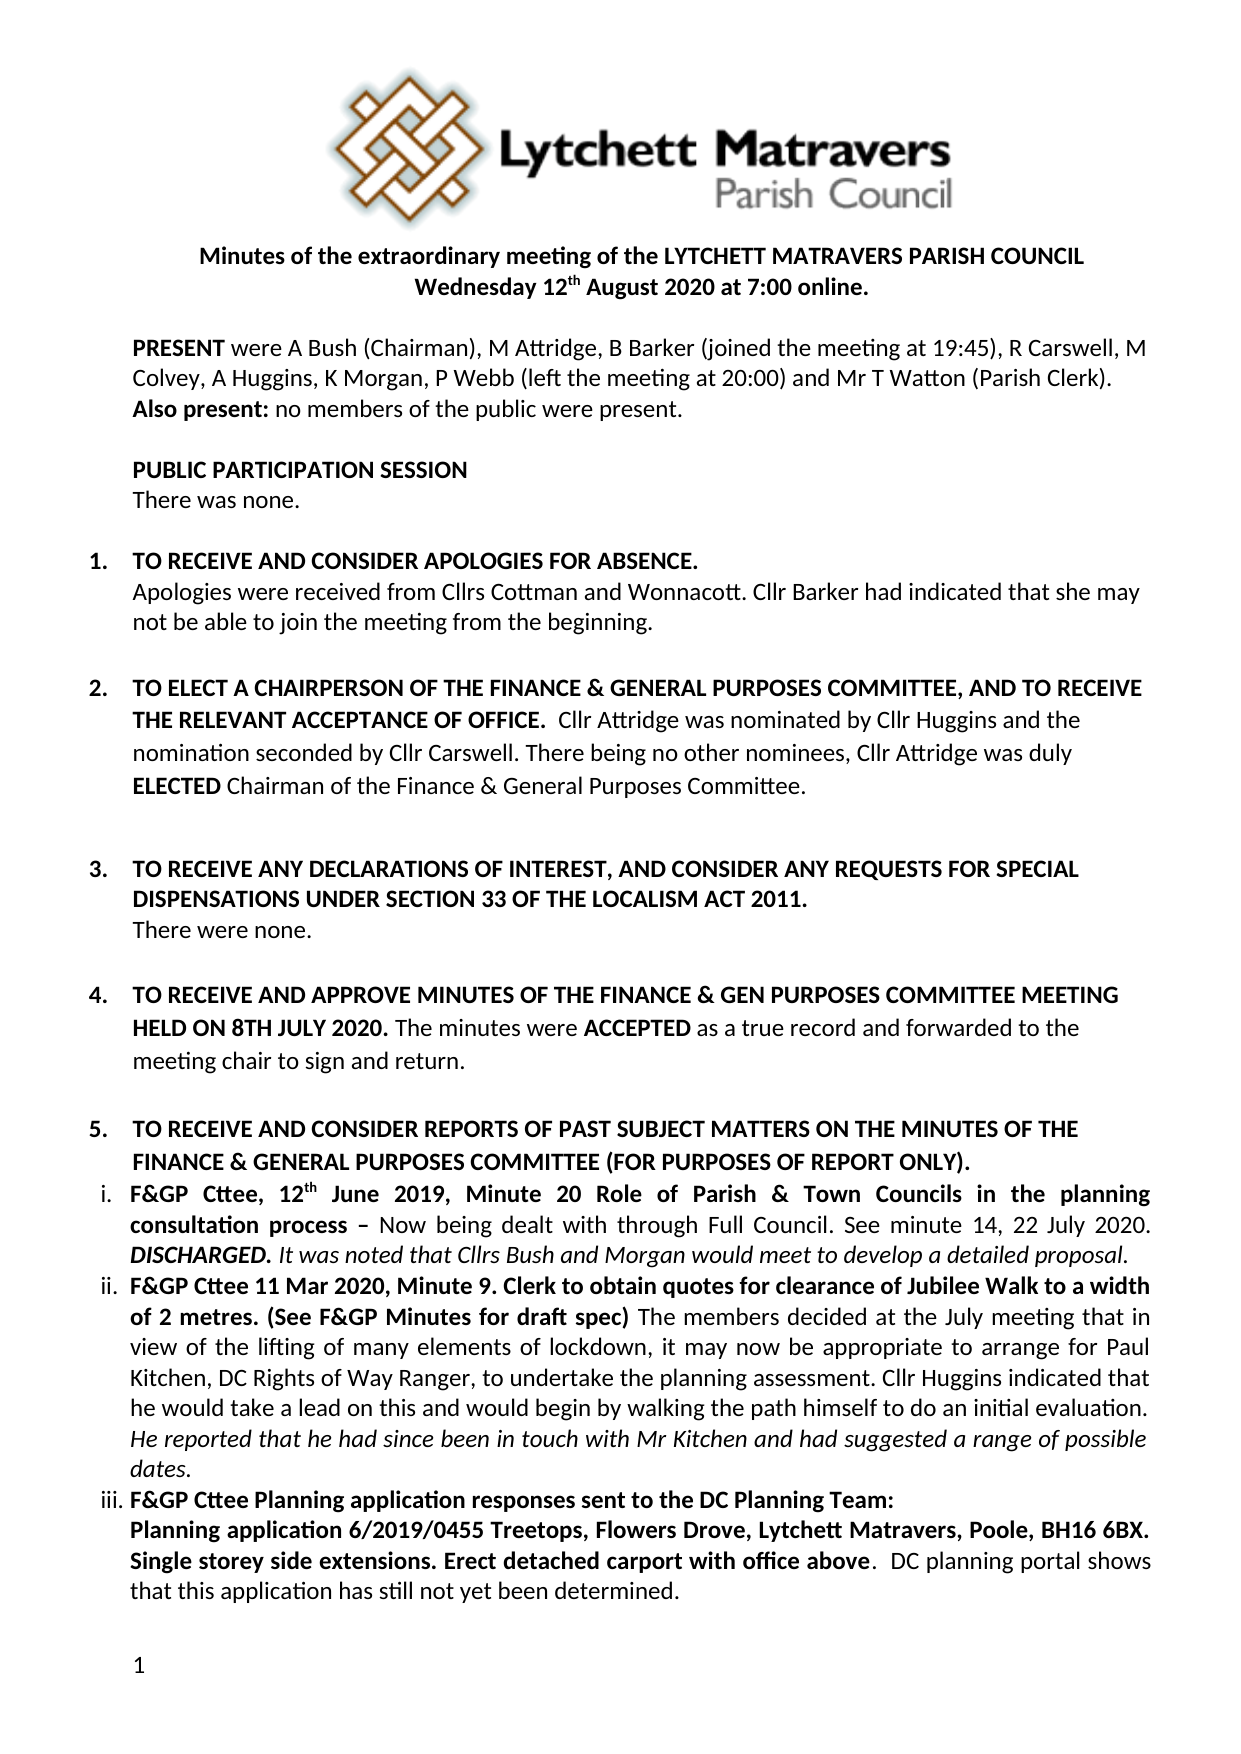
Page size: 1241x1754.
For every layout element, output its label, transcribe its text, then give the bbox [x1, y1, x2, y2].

list F&GP Cttee, 12th June 2019, Minute 20 Role of Parish & Town Councils in the planning consultation process – Now being dealt with through Full Council. See minute 14, 22 July 2020. DISCHARGED. It was noted that Cllrs Bush and Morgan would meet to develop a detailed proposal. [100, 1178, 1152, 1270]
text There was none. [132, 484, 1152, 515]
subtitle To elect a Chairperson of the Finance & General Purposes Committee, and to receive the relevant acceptance of office. Cllr Attridge was nominated by Cllr Huggins and the nomination seconded by Cllr Carswell. There being no other nominees, Cllr Attridge was duly ELECTED Chairman of the Finance & General Purposes Committee. [89, 672, 1152, 801]
text PRESENT were A Bush (Chairman), M Attridge, B Barker (joined the meeting at 19:45), R Carswell, M Colvey, A Huggins, K Morgan, P Webb (left the meeting at 20:00) and Mr T Watton (Parish Clerk). [132, 332, 1152, 393]
subtitle Minutes of the extraordinary meeting of the LYTCHETT MATRAVERS PARISH COUNCIL [132, 240, 1152, 271]
subtitle To receive any declarations of interest, and consider any requests for Special Dispensations under Section 33 of the Localism Act 2011. [89, 853, 1152, 914]
list F&GP Cttee Planning application responses sent to the DC Planning Team: [100, 1484, 1152, 1514]
list F&GP Cttee 11 Mar 2020, Minute 9. Clerk to obtain quotes for clearance of Jubilee Walk to a width of 2 metres. (See F&GP Minutes for draft spec) The members decided at the July meeting that in view of the lifting of many elements of lockdown, it may now be appropriate to arrange for Paul Kitchen, DC Rights of Way Ranger, to undertake the planning assessment. Cllr Huggins indicated that he would take a lead on this and would begin by walking the path himself to do an initial evaluation. He reported that he had since been in touch with Mr Kitchen and had suggested a range of possible dates. [100, 1270, 1152, 1484]
text Also present: no members of the public were present. [132, 393, 1152, 423]
subtitle To receive and consider reports of past subject matters on the minutes of the Finance & General Purposes Committee (for purposes of report only). [89, 1113, 1152, 1176]
picture [316, 59, 968, 241]
text There were none. [132, 914, 1152, 944]
subtitle To receive and approve minutes of the Finance & Gen Purposes Committee meeting held on 8th July 2020. The minutes were ACCEPTED as a true record and forwarded to the meeting chair to sign and return. [89, 979, 1152, 1076]
subtitle To receive and consider apologies for absence. [89, 546, 1152, 576]
text Apologies were received from Cllrs Cottman and Wonnacott. Cllr Barker had indicated that she may not be able to join the meeting from the beginning. [132, 576, 1152, 637]
text PUBLIC PARTICIPATION SESSION [132, 454, 1152, 484]
text Planning application 6/2019/0455 Treetops, Flowers Drove, Lytchett Matravers, Poole, BH16 6BX. Single storey side extensions. Erect detached carport with office above. DC planning portal shows that this application has still not yet been determined. [100, 1514, 1152, 1606]
text Wednesday 12th August 2020 at 7:00 online. [132, 271, 1152, 301]
